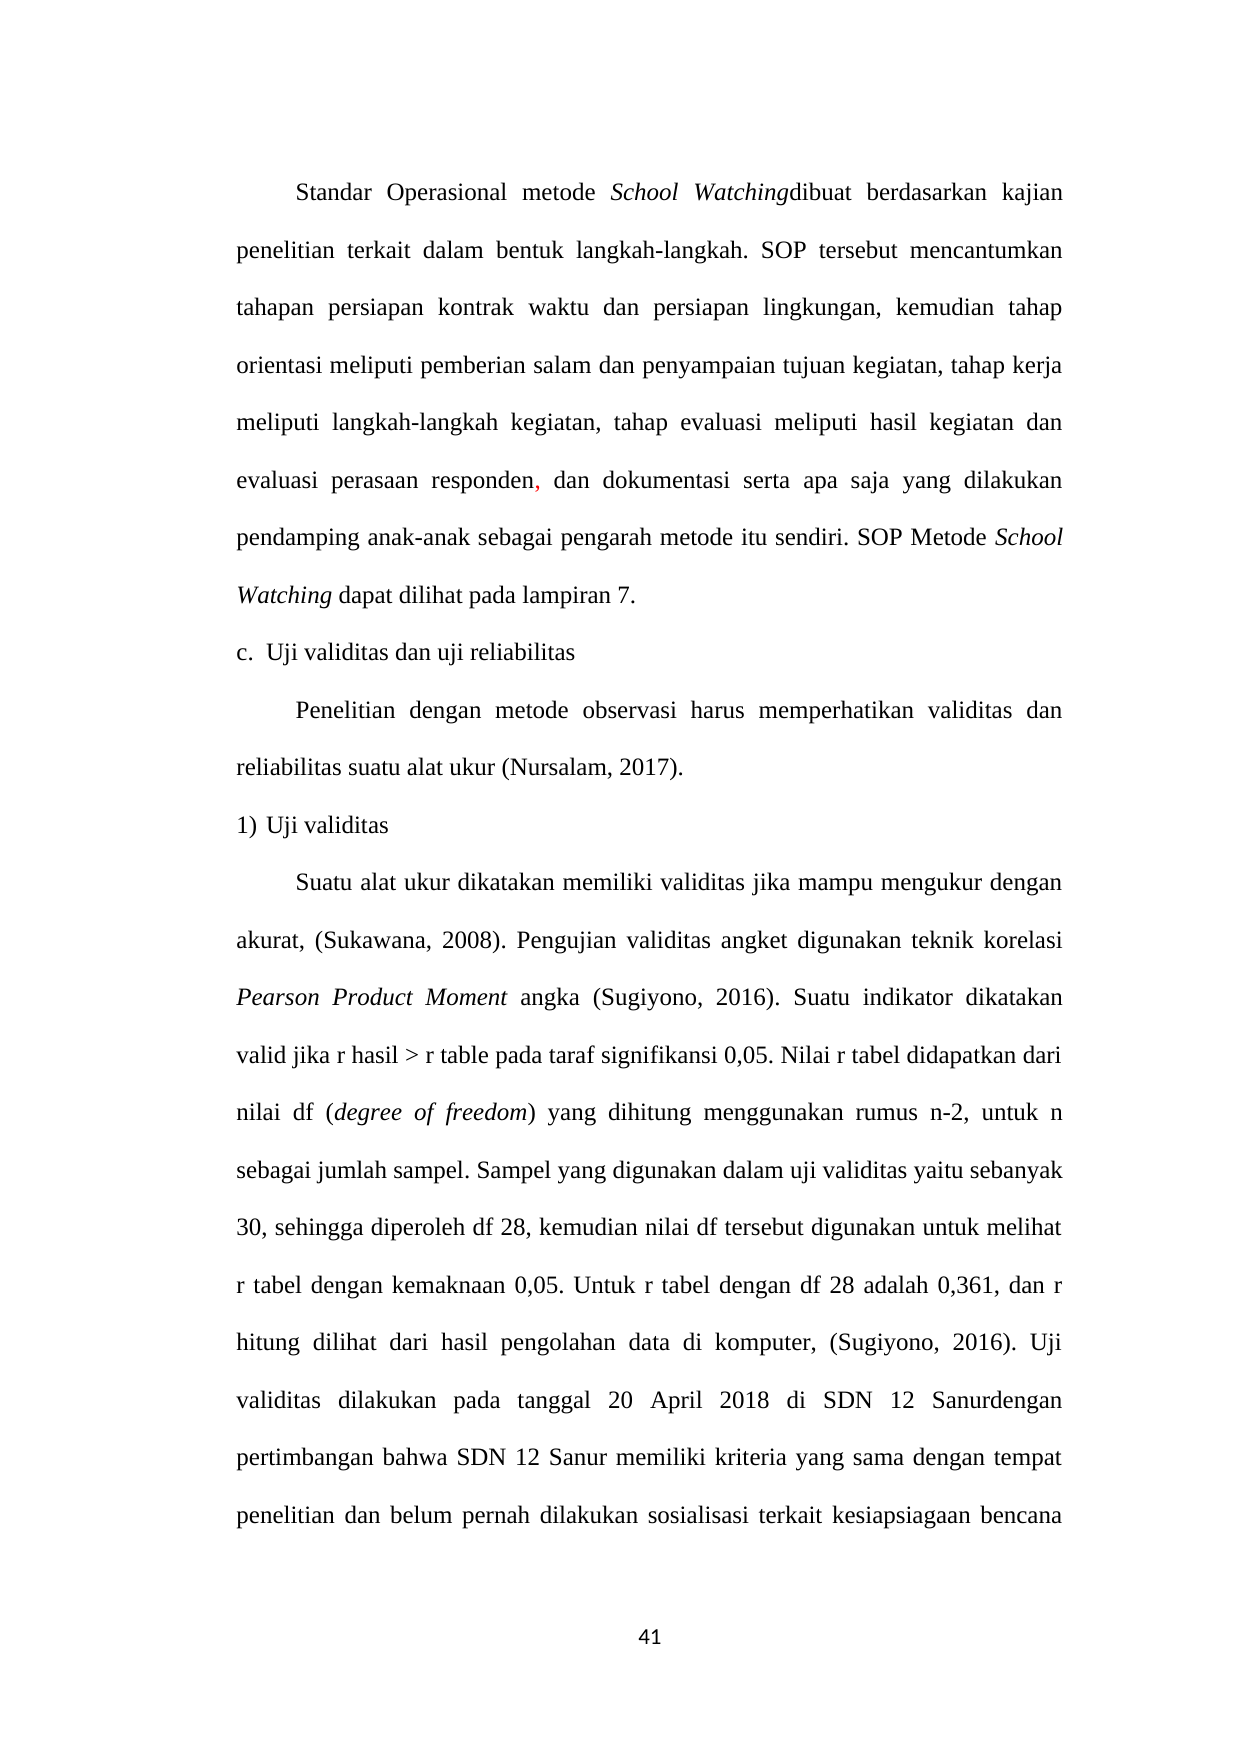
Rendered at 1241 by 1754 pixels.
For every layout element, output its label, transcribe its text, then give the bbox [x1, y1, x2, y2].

list Uji validitas [236, 810, 1063, 838]
list Uji validitas dan uji reliabilitas [236, 637, 1063, 666]
text Penelitian dengan metode observasi harus memperhatikan validitas dan reliabilitas suatu alat ukur (Nursalam, 2017). [236, 695, 1063, 781]
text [236, 867, 1063, 1528]
text Standar Operasional metode School Watchingdibuat berdasarkan kajian penelitian terkait dalam bentuk langkah-langkah. SOP tersebut mencantumkan tahapan persiapan kontrak waktu dan persiapan lingkungan, kemudian tahap orientasi meliputi pemberian salam dan penyampaian tujuan kegiatan, tahap kerja meliputi langkah-langkah kegiatan, tahap evaluasi meliputi hasil kegiatan dan evaluasi perasaan responden, dan dokumentasi serta apa saja yang dilakukan pendamping anak-anak sebagai pengarah metode itu sendiri. SOP Metode School Watching dapat dilihat pada lampiran 7. [236, 177, 1063, 608]
